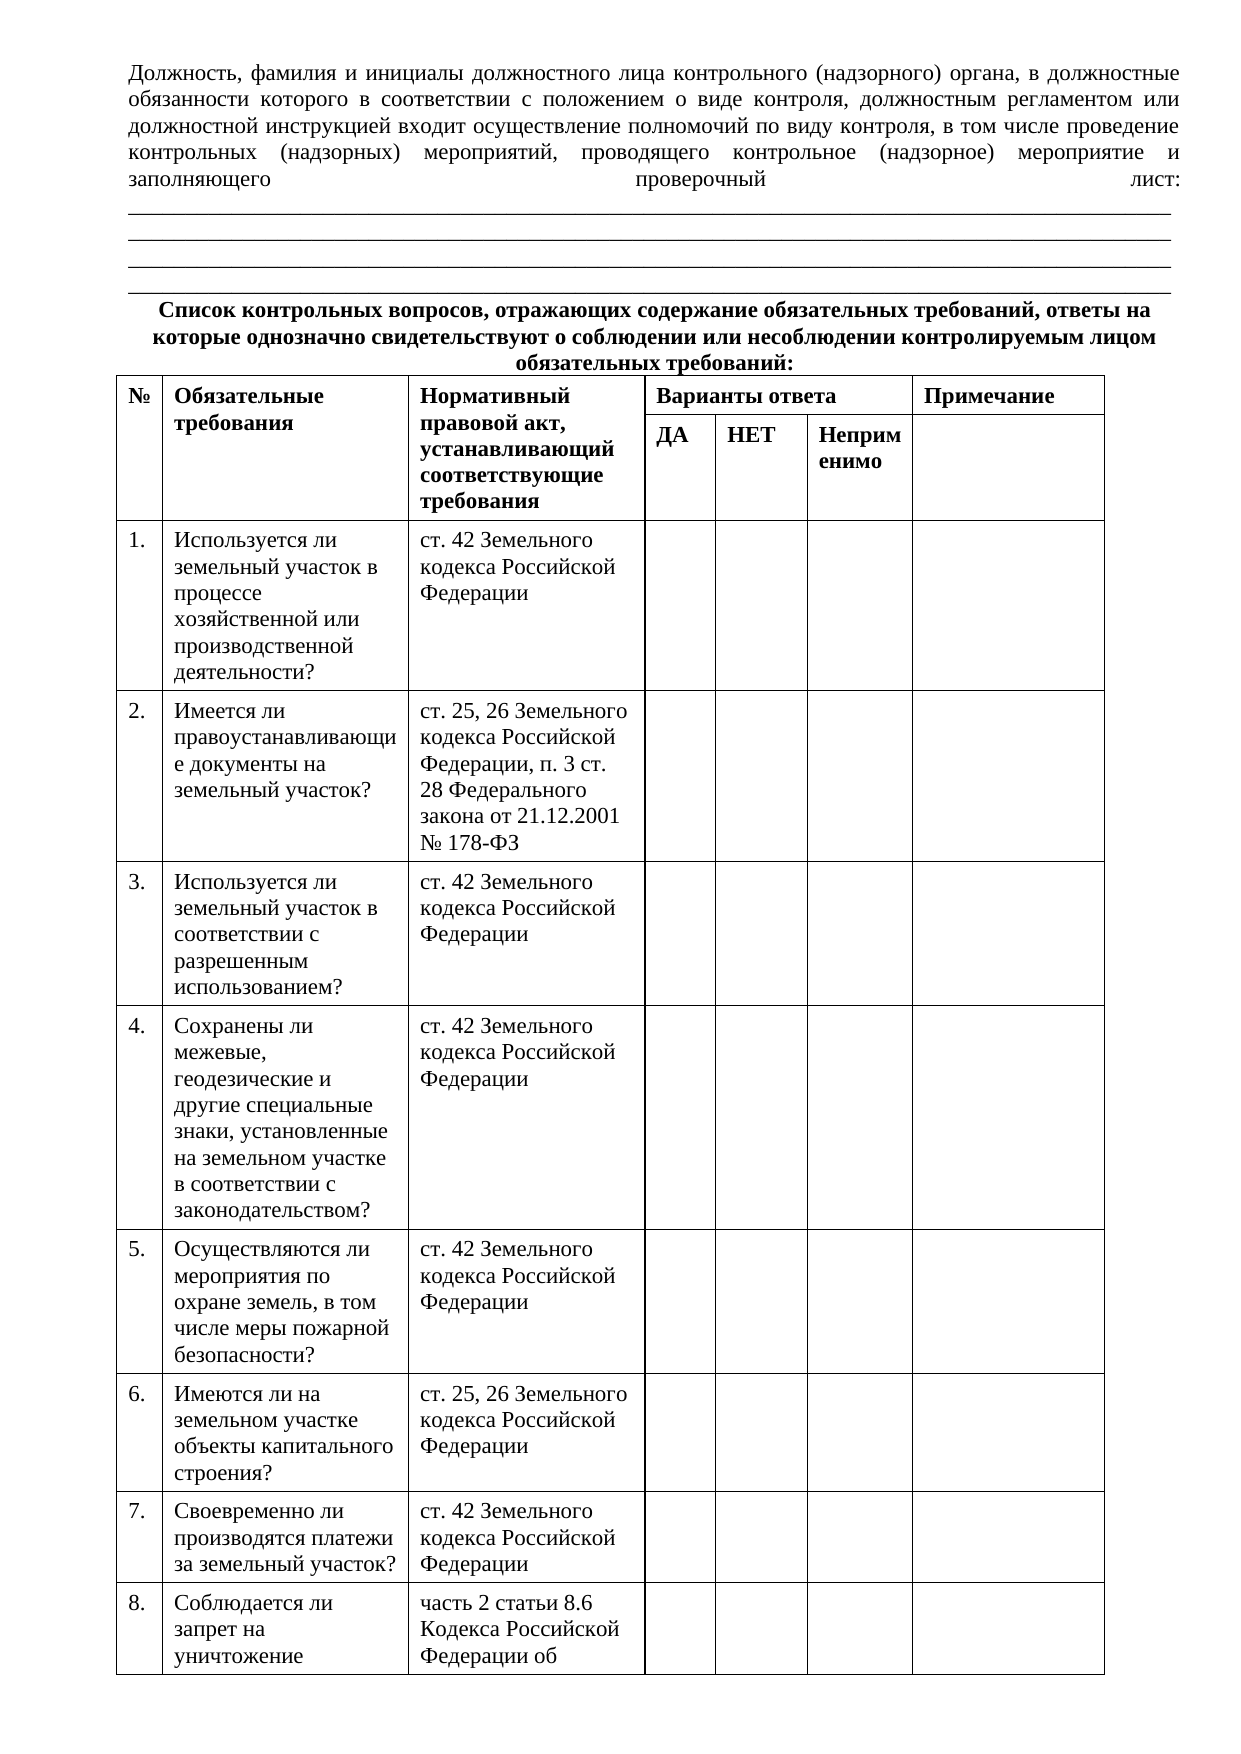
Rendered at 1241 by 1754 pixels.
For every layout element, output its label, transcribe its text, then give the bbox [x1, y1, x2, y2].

table_cell [716, 1583, 807, 1674]
table_header № [117, 376, 162, 520]
table_cell [716, 1006, 807, 1228]
table_cell ст. 42 Земельного кодекса Российской Федерации [409, 1492, 644, 1582]
table_cell [716, 1492, 807, 1582]
table_cell Осуществляются ли мероприятия по охране земель, в том числе меры пожарной безопасности? [163, 1230, 408, 1373]
table_cell НЕТ [716, 415, 807, 520]
table_cell [913, 1230, 1104, 1373]
table_cell [716, 521, 807, 690]
table_cell [716, 862, 807, 1005]
table_header Обязательные требования [163, 376, 408, 520]
table_cell Имеются ли на земельном участке объекты капитального строения? [163, 1374, 408, 1491]
text ___________________________________________________________________________________________ [128, 217, 1181, 244]
table_cell Своевременно ли производятся платежи за земельный участок? [163, 1492, 408, 1582]
table_cell 7. [117, 1492, 162, 1582]
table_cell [163, 1583, 408, 1674]
table_cell 5. [117, 1230, 162, 1373]
table_cell [646, 862, 715, 1005]
table_cell 4. [117, 1006, 162, 1228]
table_cell ст. 42 Земельного кодекса Российской Федерации [409, 1230, 644, 1373]
table_header Нормативный правовой акт, устанавливающий соответствующие требования [409, 376, 644, 520]
table_cell [646, 521, 715, 690]
table_cell Неприменимо [808, 415, 912, 520]
table_cell [913, 1492, 1104, 1582]
text ______________________________________________________________________________________________________________________________________________________________________________________ [128, 244, 1181, 296]
table_cell ст. 42 Земельного кодекса Российской Федерации [409, 521, 644, 690]
table_cell [913, 862, 1104, 1005]
text Должность, фамилия и инициалы должностного лица контрольного (надзорного) органа, в должностные обязанности которого в соответствии с положением о виде контроля, должностным регламентом или должностной инструкцией входит осуществление полномочий по виду контроля, в том числе проведение контрольных (надзорных) мероприятий, проводящего контрольное (надзорное) мероприятие и заполняющего проверочный лист: ___________________________________________________________________________________________ [128, 59, 1181, 217]
table_cell 1. [117, 521, 162, 690]
table_header Варианты ответа [646, 376, 912, 414]
table_cell [808, 691, 912, 861]
table_cell 6. [117, 1374, 162, 1491]
table_cell [646, 1374, 715, 1491]
table_cell [716, 691, 807, 861]
table_cell [808, 1492, 912, 1582]
table_cell ст. 25, 26 Земельного кодекса Российской Федерации, п. 3 ст. 28 Федерального закона от 21.12.2001 № 178-ФЗ [409, 691, 644, 861]
table_cell Имеется ли правоустанавливающие документы на земельный участок? [163, 691, 408, 861]
table_cell Используется ли земельный участок в процессе хозяйственной или производственной деятельности? [163, 521, 408, 690]
table_cell ст. 42 Земельного кодекса Российской Федерации [409, 1006, 644, 1228]
table_cell [808, 1006, 912, 1228]
table_cell [808, 862, 912, 1005]
table_cell [646, 691, 715, 861]
table_cell Используется ли земельный участок в соответствии с разрешенным использованием? [163, 862, 408, 1005]
table_cell ст. 25, 26 Земельного кодекса Российской Федерации [409, 1374, 644, 1491]
table_cell [716, 1230, 807, 1373]
table_cell 8. [117, 1583, 162, 1674]
table_cell [913, 1583, 1104, 1674]
table_cell ДА [646, 415, 715, 520]
table_cell ст. 42 Земельного кодекса Российской Федерации [409, 862, 644, 1005]
table_cell 3. [117, 862, 162, 1005]
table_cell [409, 1583, 644, 1674]
table_cell [808, 1583, 912, 1674]
table_cell [808, 521, 912, 690]
table_cell [808, 1374, 912, 1491]
table_header Примечание [913, 376, 1104, 414]
table_cell [716, 1374, 807, 1491]
table_cell [646, 1230, 715, 1373]
text Список контрольных вопросов, отражающих содержание обязательных требований, ответы на которые однозначно свидетельствуют о соблюдении или несоблюдении контролируемым лицом обязательных требований: [128, 296, 1181, 375]
table_cell [646, 1006, 715, 1228]
table_cell [646, 1583, 715, 1674]
table_cell 2. [117, 691, 162, 861]
table_cell [913, 521, 1104, 690]
table_cell [913, 691, 1104, 861]
table_cell [913, 415, 1104, 520]
table_cell Сохранены ли межевые, геодезические и другие специальные знаки, установленные на земельном участке в соответствии с законодательством? [163, 1006, 408, 1228]
table_cell [913, 1374, 1104, 1491]
table_cell [913, 1006, 1104, 1228]
table_cell [646, 1492, 715, 1582]
table_cell [808, 1230, 912, 1373]
